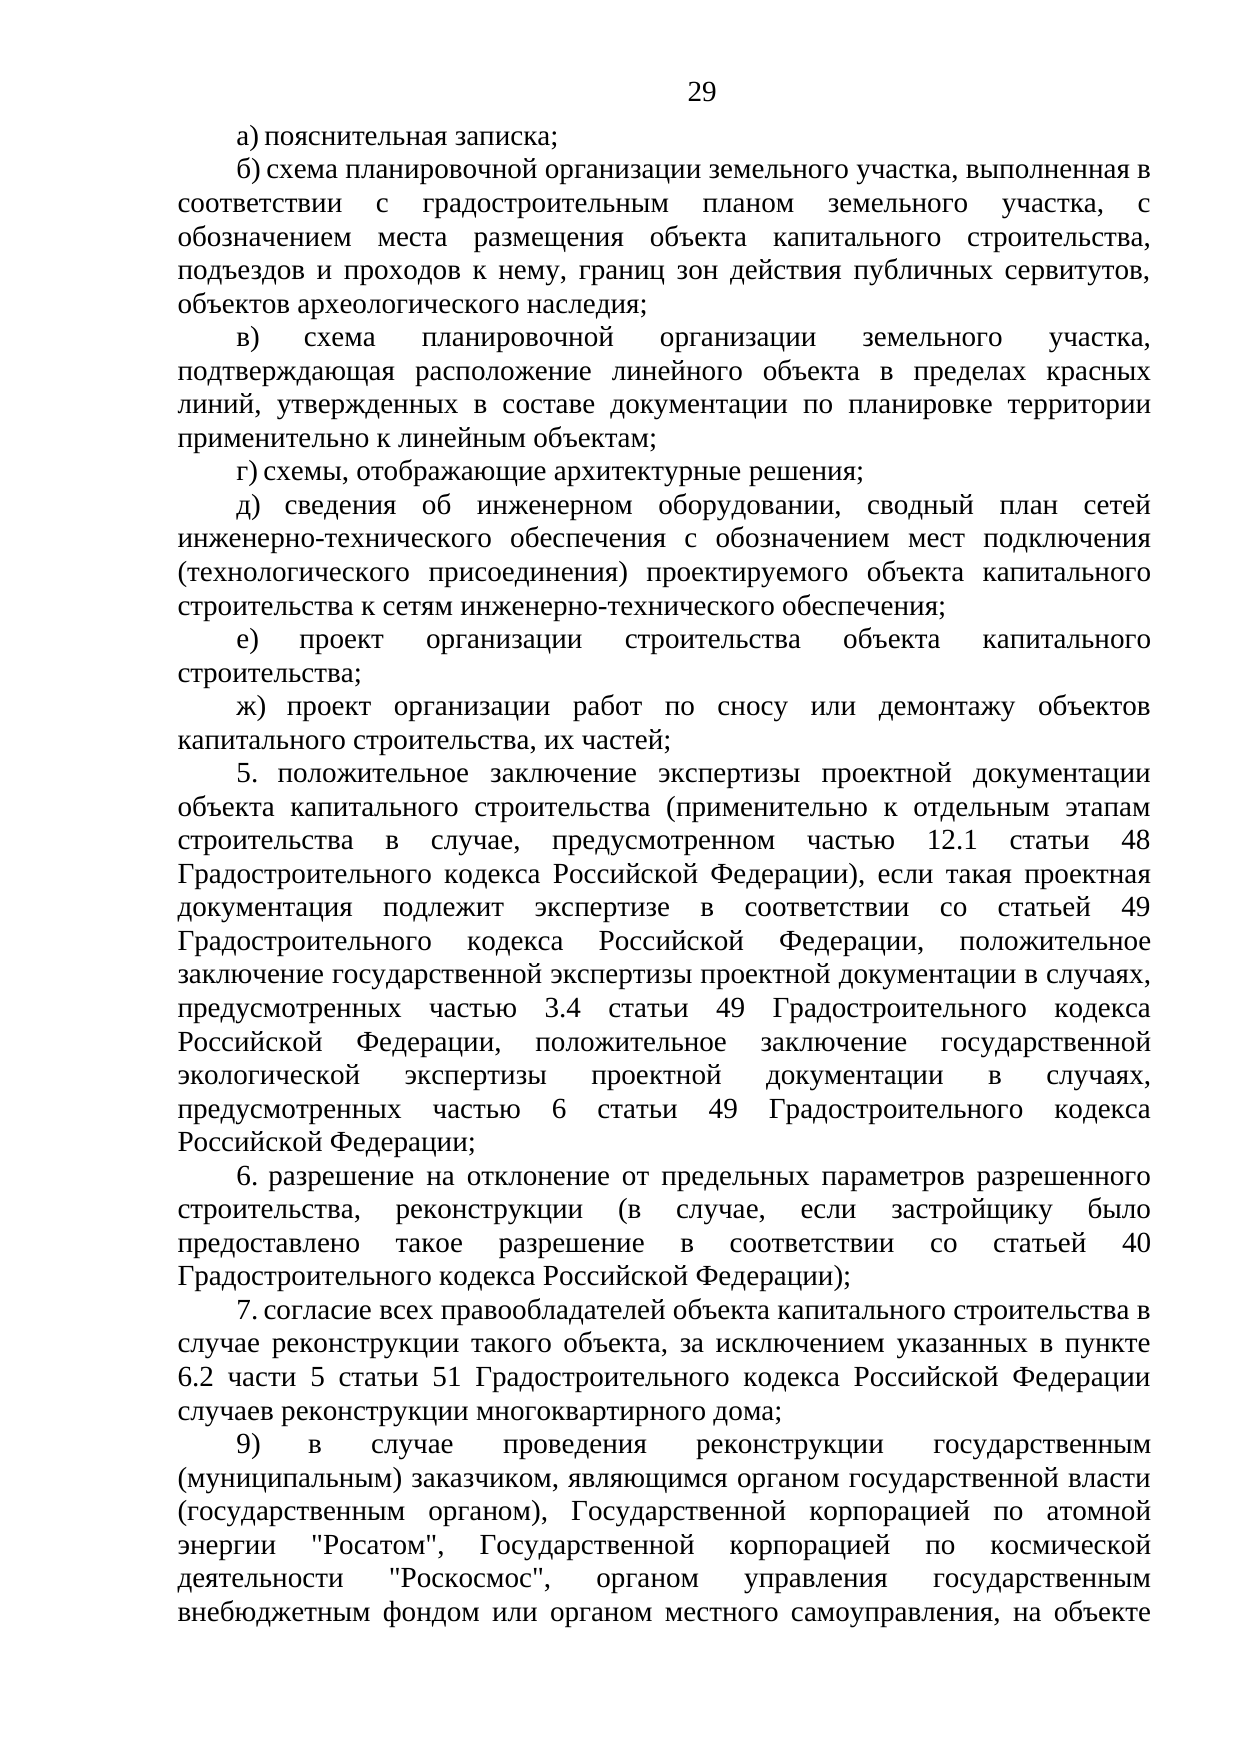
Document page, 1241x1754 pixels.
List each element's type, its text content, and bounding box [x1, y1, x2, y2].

text 6. разрешение на отклонение от предельных параметров разрешенного строительства, реконструкции (в случае, если застройщику было предоставлено такое разрешение в соответствии со статьей 40 Градостроительного кодекса Российской Федерации); [177, 1158, 1152, 1292]
text д) сведения об инженерном оборудовании, сводный план сетей инженерно-технического обеспечения с обозначением мест подключения (технологического присоединения) проектируемого объекта капитального строительства к сетям инженерно-технического обеспечения; [177, 487, 1152, 621]
text в) схема планировочной организации земельного участка, подтверждающая расположение линейного объекта в пределах красных линий, утвержденных в составе документации по планировке территории применительно к линейным объектам; [177, 319, 1152, 453]
text е) проект организации строительства объекта капитального строительства; [177, 621, 1152, 688]
text 7. согласие всех правообладателей объекта капитального строительства в случае реконструкции такого объекта, за исключением указанных в пункте 6.2 части 5 статьи 51 Градостроительного кодекса Российской Федерации случаев реконструкции многоквартирного дома; [177, 1292, 1152, 1426]
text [177, 1426, 1152, 1627]
text б) схема планировочной организации земельного участка, выполненная в соответствии с градостроительным планом земельного участка, с обозначением места размещения объекта капитального строительства, подъездов и проходов к нему, границ зон действия публичных сервитутов, объектов археологического наследия; [177, 152, 1152, 319]
text а) пояснительная записка; [177, 118, 1152, 152]
text ж) проект организации работ по сносу или демонтажу объектов капитального строительства, их частей; [177, 688, 1152, 755]
text 5. положительное заключение экспертизы проектной документации объекта капитального строительства (применительно к отдельным этапам строительства в случае, предусмотренном частью 12.1 статьи 48 Градостроительного кодекса Российской Федерации), если такая проектная документация подлежит экспертизе в соответствии со статьей 49 Градостроительного кодекса Российской Федерации, положительное заключение государственной экспертизы проектной документации в случаях, предусмотренных частью 3.4 статьи 49 Градостроительного кодекса Российской Федерации, положительное заключение государственной экологической экспертизы проектной документации в случаях, предусмотренных частью 6 статьи 49 Градостроительного кодекса Российской Федерации; [177, 755, 1152, 1158]
text г) схемы, отображающие архитектурные решения; [177, 453, 1152, 487]
